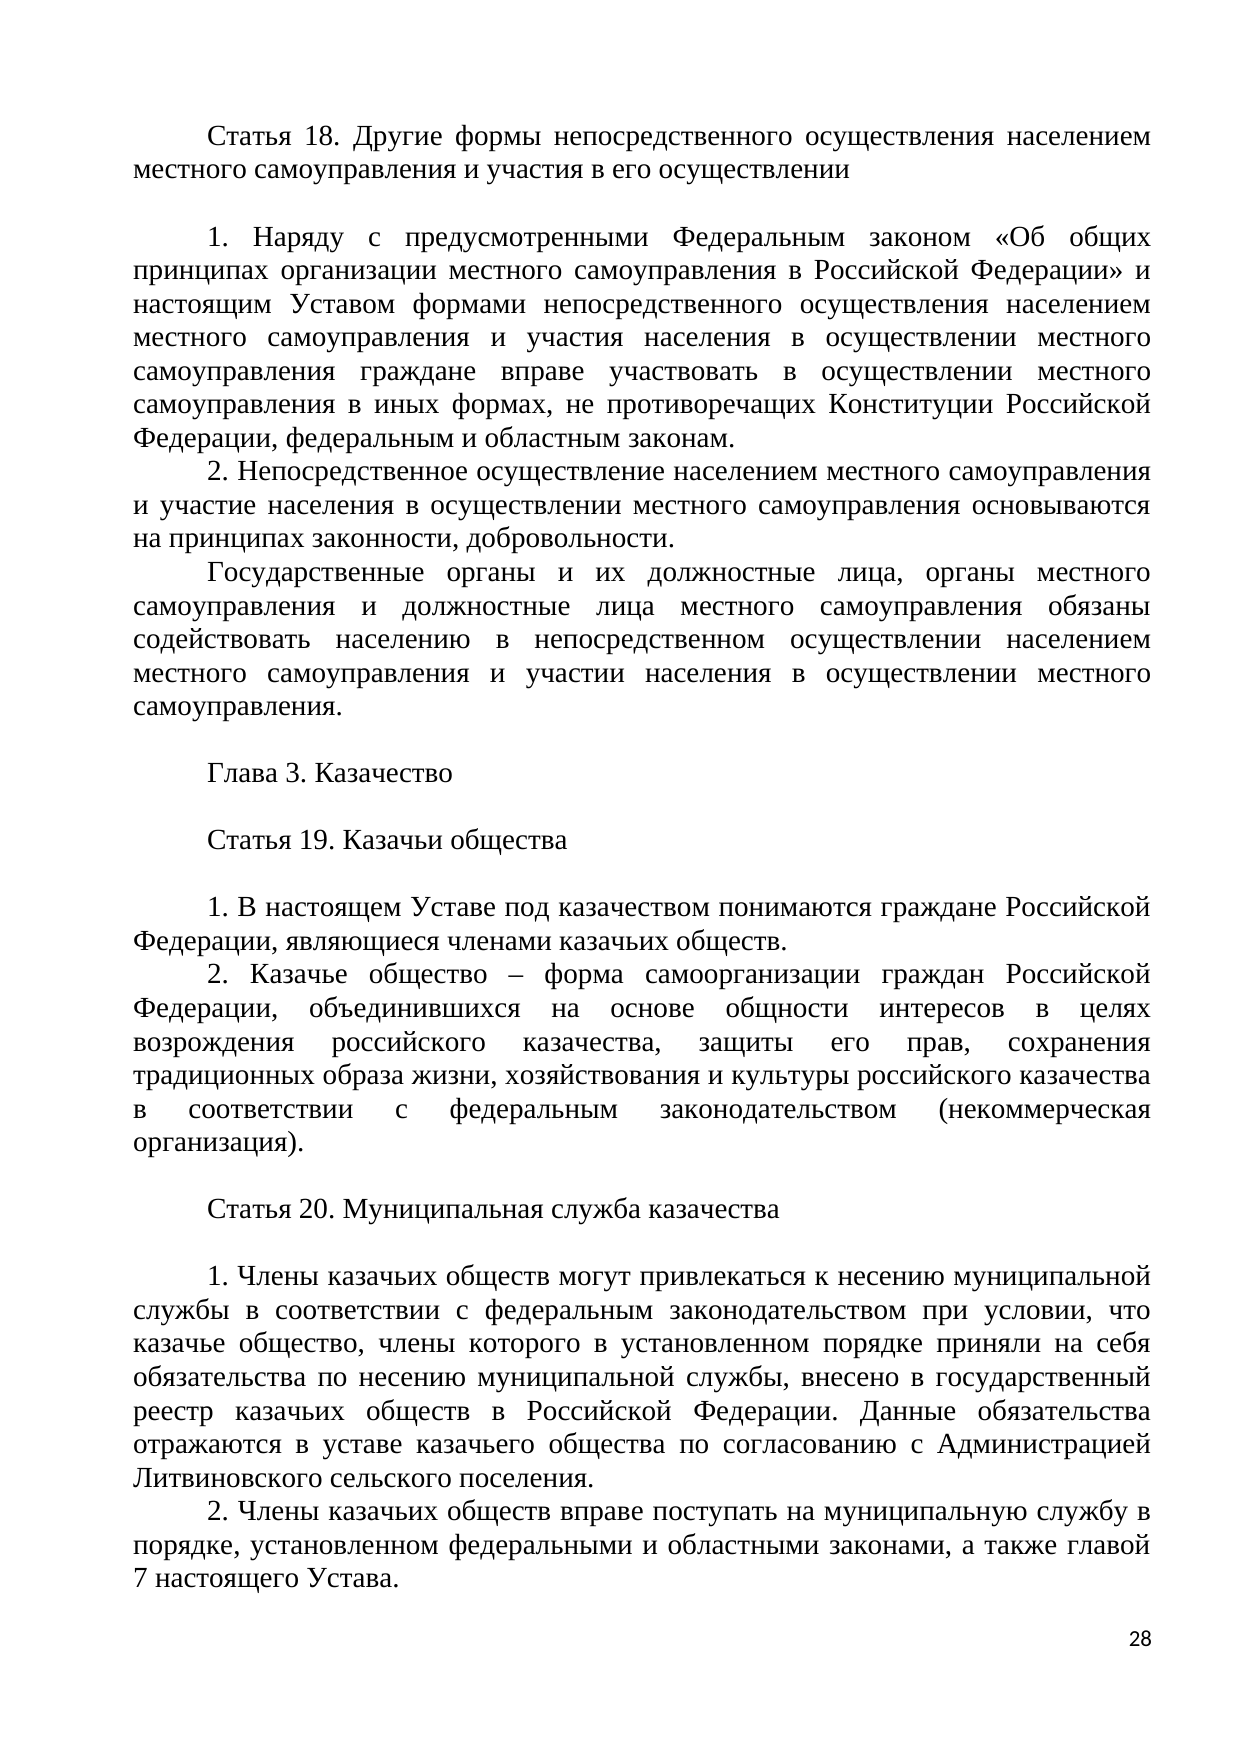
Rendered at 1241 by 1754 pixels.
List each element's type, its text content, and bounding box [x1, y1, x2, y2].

text Статья 19. Казачьи общества [133, 822, 1152, 856]
text 1. Наряду с предусмотренными Федеральным законом «Об общих принципах организации местного самоуправления в Российской Федерации» и настоящим Уставом формами непосредственного осуществления населением местного самоуправления и участия населения в осуществлении местного самоуправления граждане вправе участвовать в осуществлении местного самоуправления в иных формах, не противоречащих Конституции Российской Федерации, федеральным и областным законам. [133, 219, 1152, 453]
text Глава 3. Казачество [133, 755, 1152, 789]
text Статья 20. Муниципальная служба казачества [133, 1191, 1152, 1225]
text 1. Члены казачьих обществ могут привлекаться к несению муниципальной службы в соответствии с федеральным законодательством при условии, что казачье общество, члены которого в установленном порядке приняли на себя обязательства по несению муниципальной службы, внесено в государственный реестр казачьих обществ в Российской Федерации. Данные обязательства отражаются в уставе казачьего общества по согласованию с Администрацией Литвиновского сельского поселения. [133, 1258, 1152, 1493]
text 1. В настоящем Уставе под казачеством понимаются граждане Российской Федерации, являющиеся членами казачьих обществ. [133, 889, 1152, 957]
text 2. Члены казачьих обществ вправе поступать на муниципальную службу в порядке, установленном федеральными и областными законами, а также главой 7 настоящего Устава. [133, 1493, 1152, 1594]
text 2. Непосредственное осуществление населением местного самоуправления и участие населения в осуществлении местного самоуправления основываются на принципах законности, добровольности. [133, 453, 1152, 554]
text Государственные органы и их должностные лица, органы местного самоуправления и должностные лица местного самоуправления обязаны содействовать населению в непосредственном осуществлении населением местного самоуправления и участии населения в осуществлении местного самоуправления. [133, 554, 1152, 722]
text Статья 18. Другие формы непосредственного осуществления населением местного самоуправления и участия в его осуществлении [133, 118, 1152, 185]
text 2. Казачье общество – форма самоорганизации граждан Российской Федерации, объединившихся на основе общности интересов в целях возрождения российского казачества, защиты его прав, сохранения традиционных образа жизни, хозяйствования и культуры российского казачества в соответствии с федеральным законодательством (некоммерческая организация). [133, 957, 1152, 1158]
